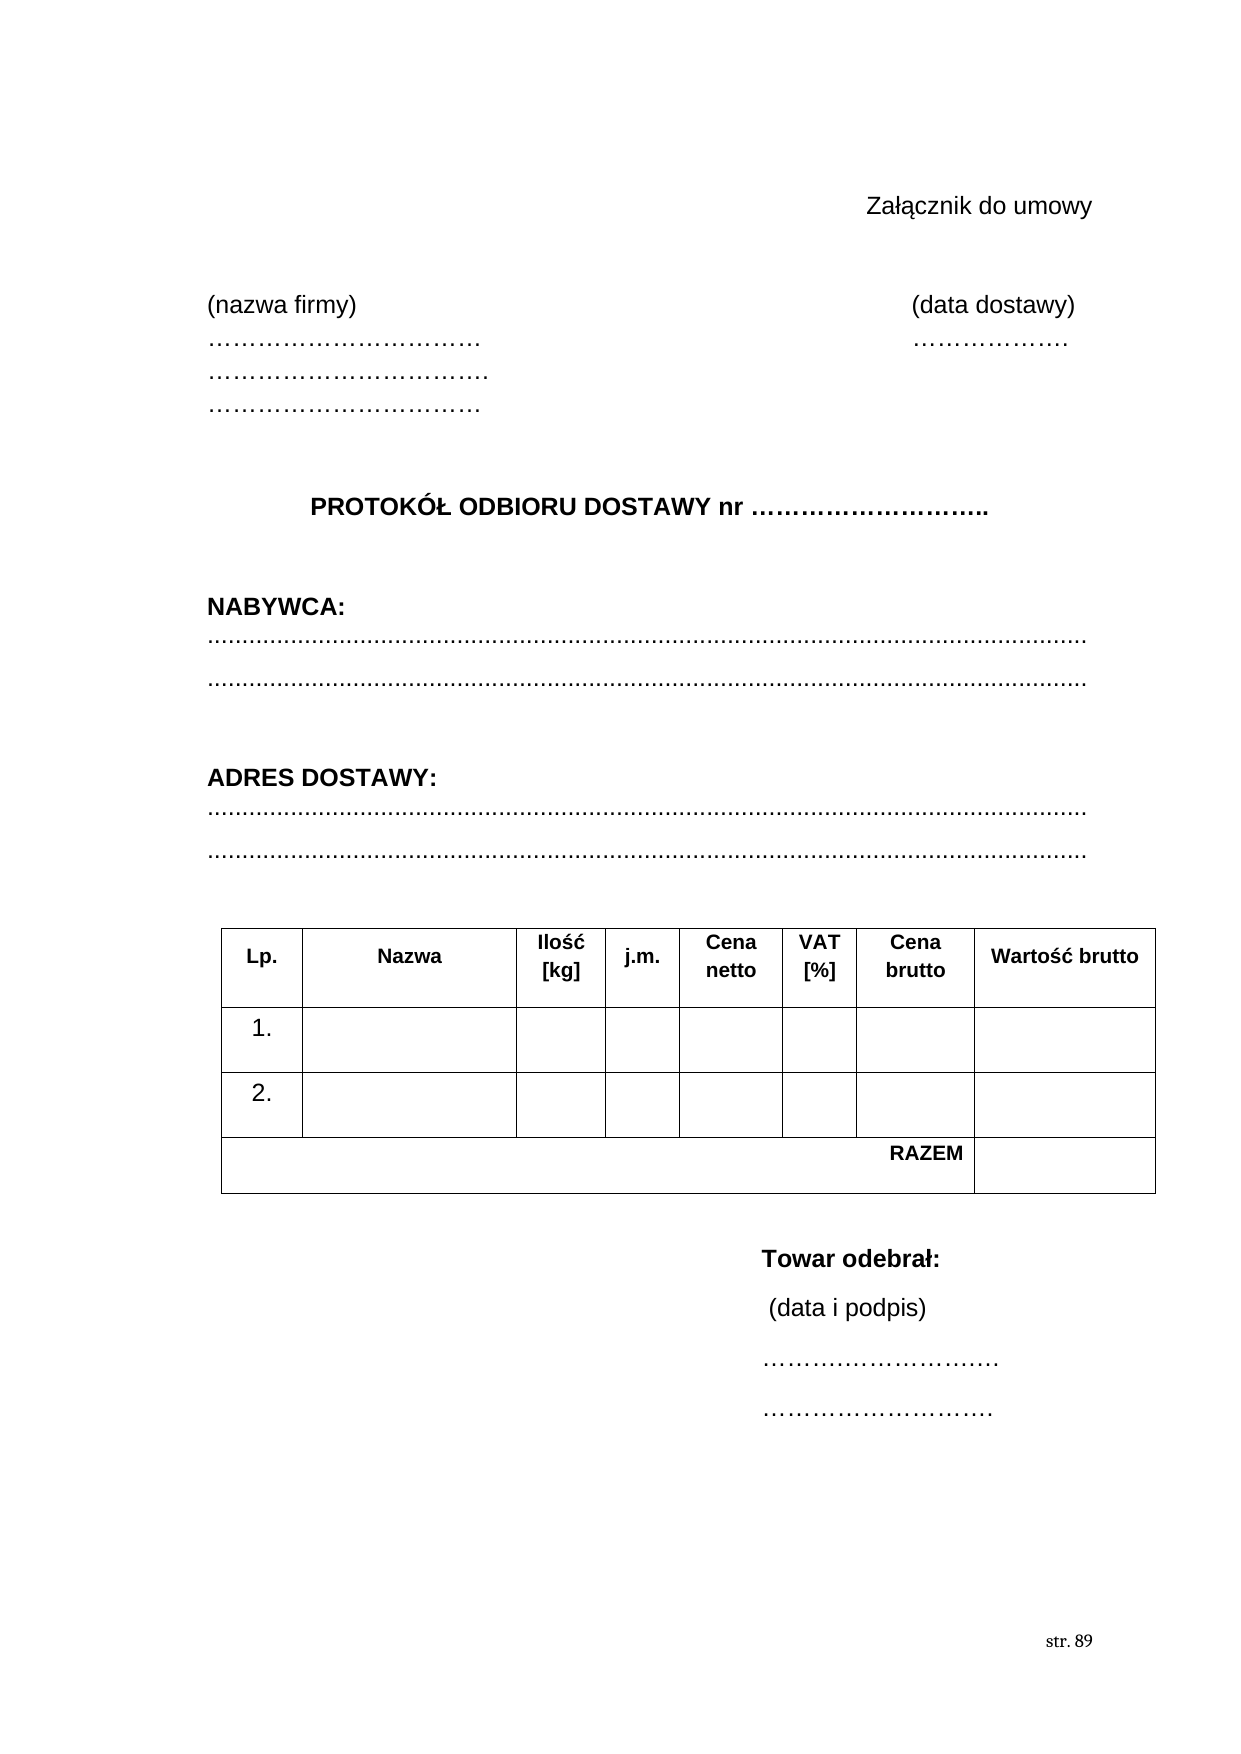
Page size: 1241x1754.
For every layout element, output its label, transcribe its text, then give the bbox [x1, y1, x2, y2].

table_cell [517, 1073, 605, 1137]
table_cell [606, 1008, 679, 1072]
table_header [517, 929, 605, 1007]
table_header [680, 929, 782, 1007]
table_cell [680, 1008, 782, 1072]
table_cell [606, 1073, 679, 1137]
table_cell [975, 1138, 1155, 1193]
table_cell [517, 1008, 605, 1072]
text ……….…………….… [207, 1343, 1092, 1372]
text ……………………………. [207, 356, 1092, 385]
text (data i podpis) [207, 1293, 1092, 1322]
text Załącznik do umowy [207, 191, 1092, 219]
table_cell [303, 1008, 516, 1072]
text NABYWCA: [207, 592, 1092, 620]
text (nazwa firmy) (data dostawy) …………………………… ………………. [207, 290, 1092, 352]
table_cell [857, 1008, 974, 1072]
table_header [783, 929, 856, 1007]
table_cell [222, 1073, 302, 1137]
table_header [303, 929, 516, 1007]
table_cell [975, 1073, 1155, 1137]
text .............................................................................................................................................................................................................................................................. [207, 620, 1092, 692]
text ADRES DOSTAWY: [207, 763, 1092, 792]
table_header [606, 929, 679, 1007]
text PROTOKÓŁ ODBIORU DOSTAWY nr ……………………….. [207, 492, 1092, 521]
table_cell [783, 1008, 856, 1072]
text ………………………. [207, 1392, 1092, 1421]
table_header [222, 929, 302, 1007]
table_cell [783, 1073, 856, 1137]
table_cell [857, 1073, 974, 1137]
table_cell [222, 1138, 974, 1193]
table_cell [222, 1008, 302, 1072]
text …………………………… [207, 389, 1092, 418]
text .............................................................................................................................................................................................................................................................. [207, 792, 1092, 864]
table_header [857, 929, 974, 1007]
text Towar odebrał: [207, 1244, 1092, 1272]
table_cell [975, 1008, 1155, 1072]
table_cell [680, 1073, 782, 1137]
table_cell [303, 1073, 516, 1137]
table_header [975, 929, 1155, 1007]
